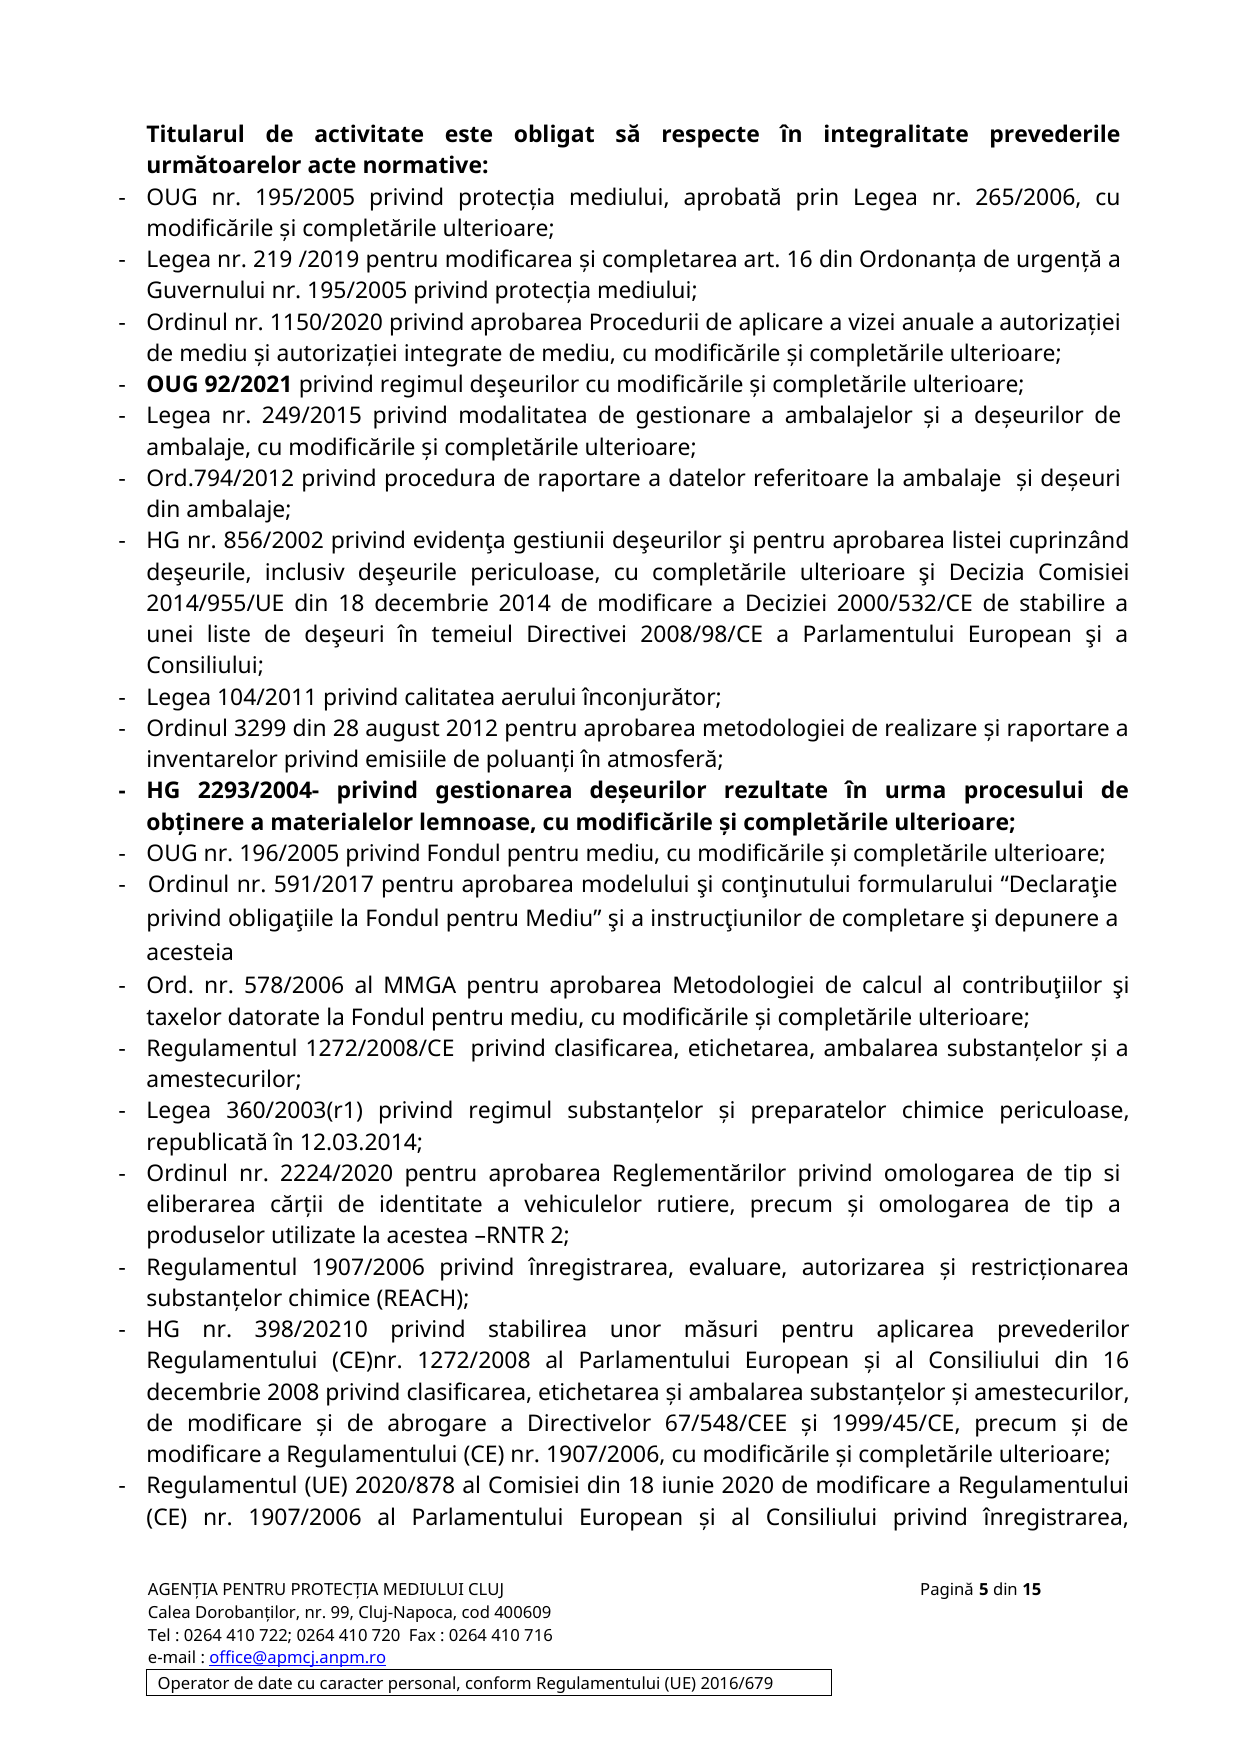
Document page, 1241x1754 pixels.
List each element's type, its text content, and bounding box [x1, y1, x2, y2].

list Ordinul nr. 2224/2020 pentru aprobarea Reglementărilor privind omologarea de tip si eliberarea cărții de identitate a vehiculelor rutiere, precum și omologarea de tip a produselor utilizate la acestea –RNTR 2; [118, 1157, 1122, 1251]
list Ord.794/2012 privind procedura de raportare a datelor referitoare la ambalaje și deșeuri din ambalaje; [118, 462, 1122, 524]
list Regulamentul 1907/2006 privind înregistrarea, evaluare, autorizarea și restricționarea substanțelor chimice (REACH); [118, 1251, 1130, 1313]
list OUG nr. 195/2005 privind protecţia mediului, aprobată prin Legea nr. 265/2006, cu modificările și completările ulterioare; [118, 181, 1122, 243]
list Ord. nr. 578/2006 al MMGA pentru aprobarea Metodologiei de calcul al contribuţiilor şi taxelor datorate la Fondul pentru mediu, cu modificările și completările ulterioare; [118, 969, 1130, 1032]
list Ordinul nr. 1150/2020 privind aprobarea Procedurii de aplicare a vizei anuale a autorizației de mediu și autorizației integrate de mediu, cu modificările și completările ulterioare; [118, 306, 1122, 368]
list HG nr. 856/2002 privind evidenţa gestiunii deşeurilor şi pentru aprobarea listei cuprinzând deşeurile, inclusiv deşeurile periculoase, cu completările ulterioare şi Decizia Comisiei 2014/955/UE din 18 decembrie 2014 de modificare a Deciziei 2000/532/CE de stabilire a unei liste de deşeuri în temeiul Directivei 2008/98/CE a Parlamentului European şi a Consiliului; [118, 524, 1130, 681]
list Legea 360/2003(r1) privind regimul substanțelor și preparatelor chimice periculoase, republicată în 12.03.2014; [118, 1094, 1130, 1157]
list HG 2293/2004- privind gestionarea deșeurilor rezultate în urma procesului de obținere a materialelor lemnoase, cu modificările și completările ulterioare; [118, 774, 1130, 837]
list Ordinul 3299 din 28 august 2012 pentru aprobarea metodologiei de realizare și raportare a inventarelor privind emisiile de poluanți în atmosferă; [118, 712, 1130, 774]
list Legea 104/2011 privind calitatea aerului înconjurător; [118, 681, 1130, 712]
list Ordinul nr. 591/2017 pentru aprobarea modelului şi conţinutului formularului “Declaraţie privind obligaţiile la Fondul pentru Mediu” şi a instrucţiunilor de completare şi depunere a acesteia [118, 868, 1119, 967]
list Legea nr. 219 /2019 pentru modificarea și completarea art. 16 din Ordonanța de urgență a Guvernului nr. 195/2005 privind protecția mediului; [118, 243, 1122, 306]
list Legea nr. 249/2015 privind modalitatea de gestionare a ambalajelor și a deșeurilor de ambalaje, cu modificările și completările ulterioare; [118, 399, 1122, 462]
list HG nr. 398/20210 privind stabilirea unor măsuri pentru aplicarea prevederilor Regulamentului (CE)nr. 1272/2008 al Parlamentului European și al Consiliului din 16 decembrie 2008 privind clasificarea, etichetarea și ambalarea substanțelor și amestecurilor, de modificare și de abrogare a Directivelor 67/548/CEE și 1999/45/CE, precum și de modificare a Regulamentului (CE) nr. 1907/2006, cu modificările și completările ulterioare; [118, 1313, 1130, 1469]
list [118, 1469, 1130, 1532]
text Titularul de activitate este obligat să respecte în integralitate prevederile următoarelor acte normative: [146, 118, 1122, 181]
list OUG nr. 196/2005 privind Fondul pentru mediu, cu modificările și completările ulterioare; [118, 837, 1130, 868]
list OUG 92/2021 privind regimul deşeurilor cu modificările și completările ulterioare; [118, 368, 1122, 399]
list Regulamentul 1272/2008/CE privind clasificarea, etichetarea, ambalarea substanțelor și a amestecurilor; [118, 1032, 1130, 1094]
